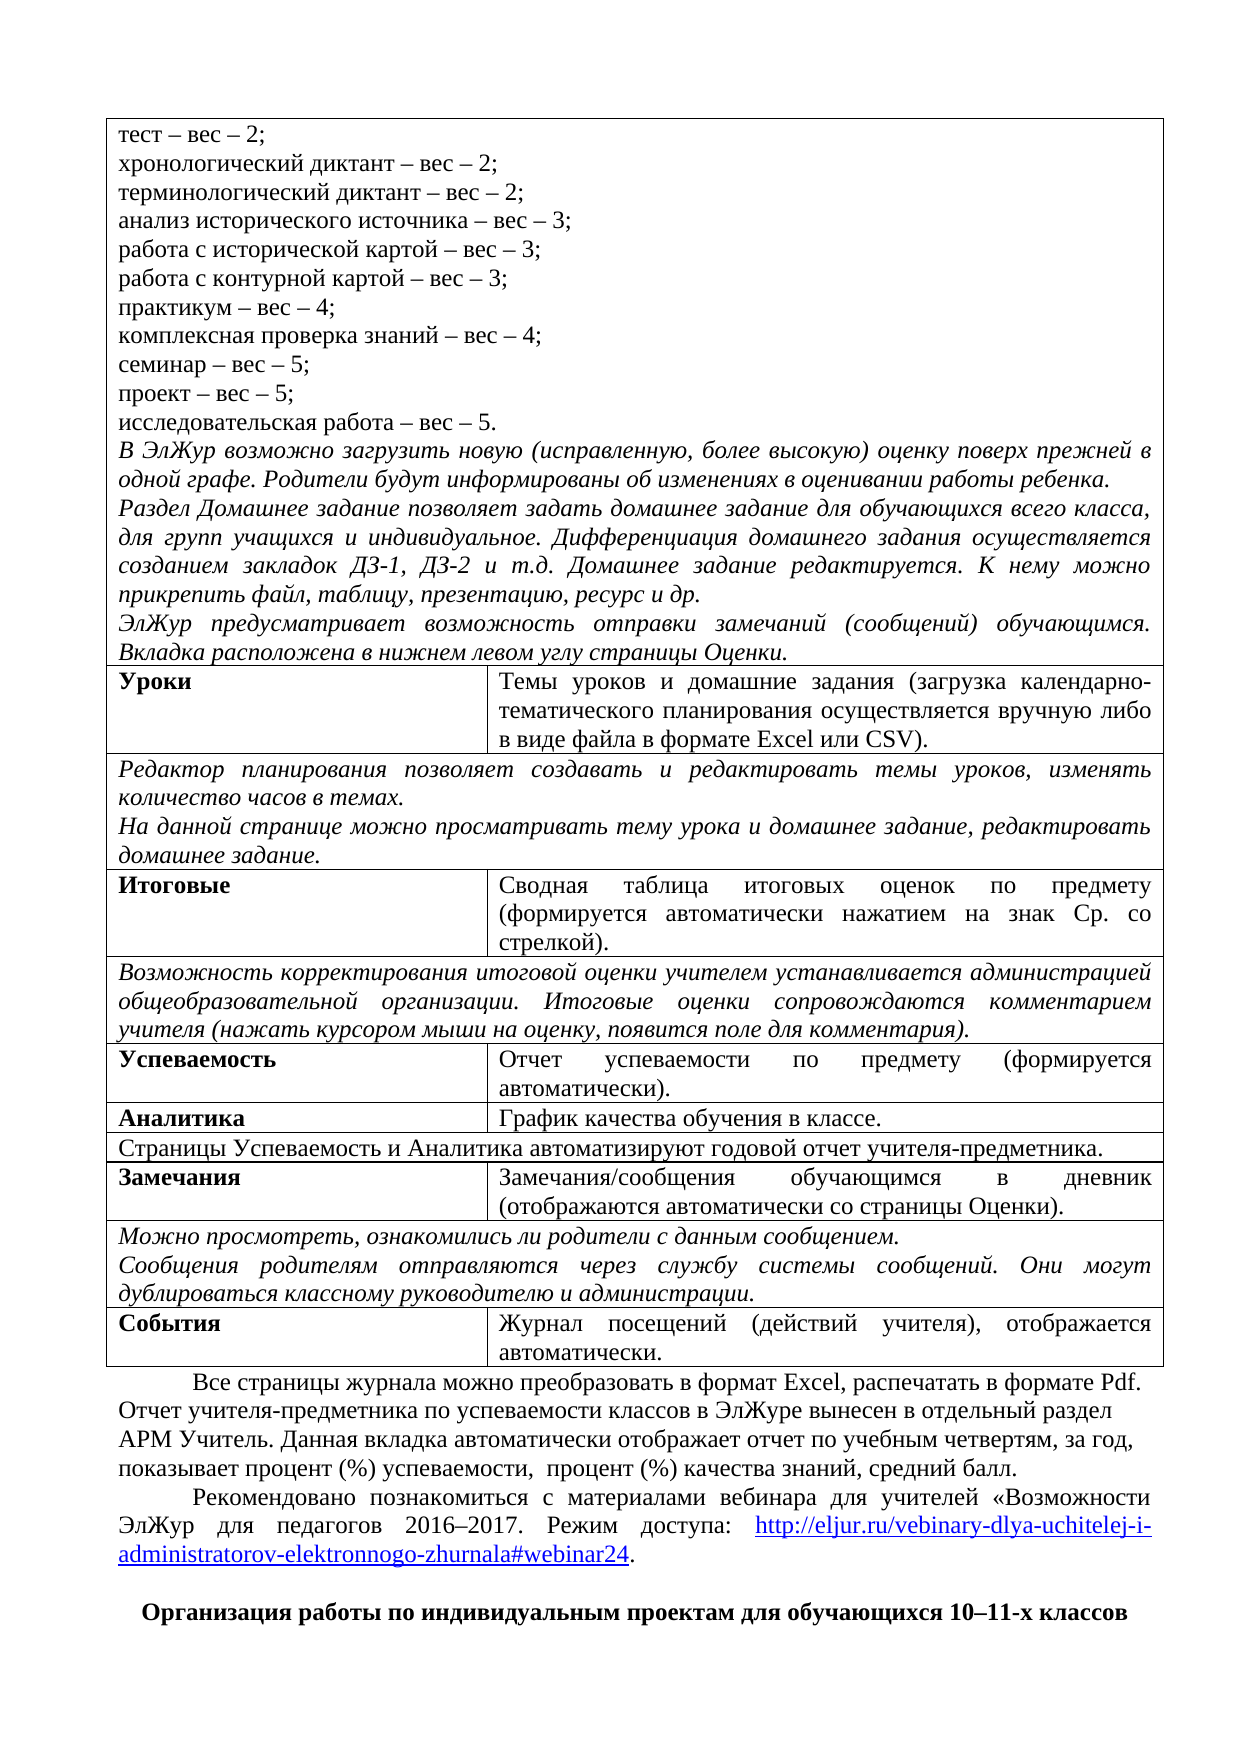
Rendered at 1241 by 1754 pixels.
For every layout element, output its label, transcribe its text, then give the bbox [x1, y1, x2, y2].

table_cell Замечания/сообщения обучающимся в дневник (отображаются автоматически со страницы Оценки). [488, 1163, 1163, 1220]
table_cell Уроки [107, 666, 487, 753]
table_cell Редактор планирования позволяет создавать и редактировать темы уроков, изменять количество часов в темах. На данной странице можно просматривать тему урока и домашнее задание, редактировать домашнее задание. [107, 754, 1163, 869]
table_cell Аналитика [107, 1103, 487, 1132]
table_cell Отчет успеваемости по предмету (формируется автоматически). [488, 1044, 1163, 1102]
table_cell Темы уроков и домашние задания (загрузка календарно-тематического планирования осуществляется вручную либо в виде файла в формате Excel или CSV). [488, 666, 1163, 753]
table_cell Сводная таблица итоговых оценок по предмету (формируется автоматически нажатием на знак Ср. со стрелкой). [488, 870, 1163, 956]
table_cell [107, 119, 1163, 665]
text Организация работы по индивидуальным проектам для обучающихся 10–11-х классов [118, 1597, 1152, 1626]
text Все страницы журнала можно преобразовать в формат Excel, распечатать в формате Pdf. Отчет учителя-предметника по успеваемости классов в ЭлЖуре вынесен в отдельный раздел АРМ Учитель. Данная вкладка автоматически отображает отчет по учебным четвертям, за год, показывает процент (%) успеваемости, процент (%) качества знаний, средний балл. [118, 1367, 1152, 1482]
table_cell Замечания [107, 1163, 487, 1220]
text Рекомендовано познакомиться с материалами вебинара для учителей «Возможности ЭлЖур для педагогов 2016–2017. Режим доступа: http://eljur.ru/vebinary-dlya-uchitelej-i-administratorov-elektronnogo-zhurnala#webinar24. [118, 1482, 1152, 1568]
table_cell Итоговые [107, 870, 487, 956]
table_cell Можно просмотреть, ознакомились ли родители с данным сообщением. Сообщения родителям отправляются через службу системы сообщений. Они могут дублироваться классному руководителю и администрации. [107, 1221, 1163, 1307]
table_cell Страницы Успеваемость и Аналитика автоматизируют годовой отчет учителя-предметника. [107, 1133, 1163, 1161]
table_cell Успеваемость [107, 1044, 487, 1102]
table_cell Журнал посещений (действий учителя), отображается автоматически. [488, 1308, 1163, 1366]
table_cell Возможность корректирования итоговой оценки учителем устанавливается администрацией общеобразовательной организации. Итоговые оценки сопровождаются комментарием учителя (нажать курсором мыши на оценку, появится поле для комментария). [107, 957, 1163, 1043]
table_cell События [107, 1308, 487, 1366]
table_cell График качества обучения в классе. [488, 1103, 1163, 1132]
